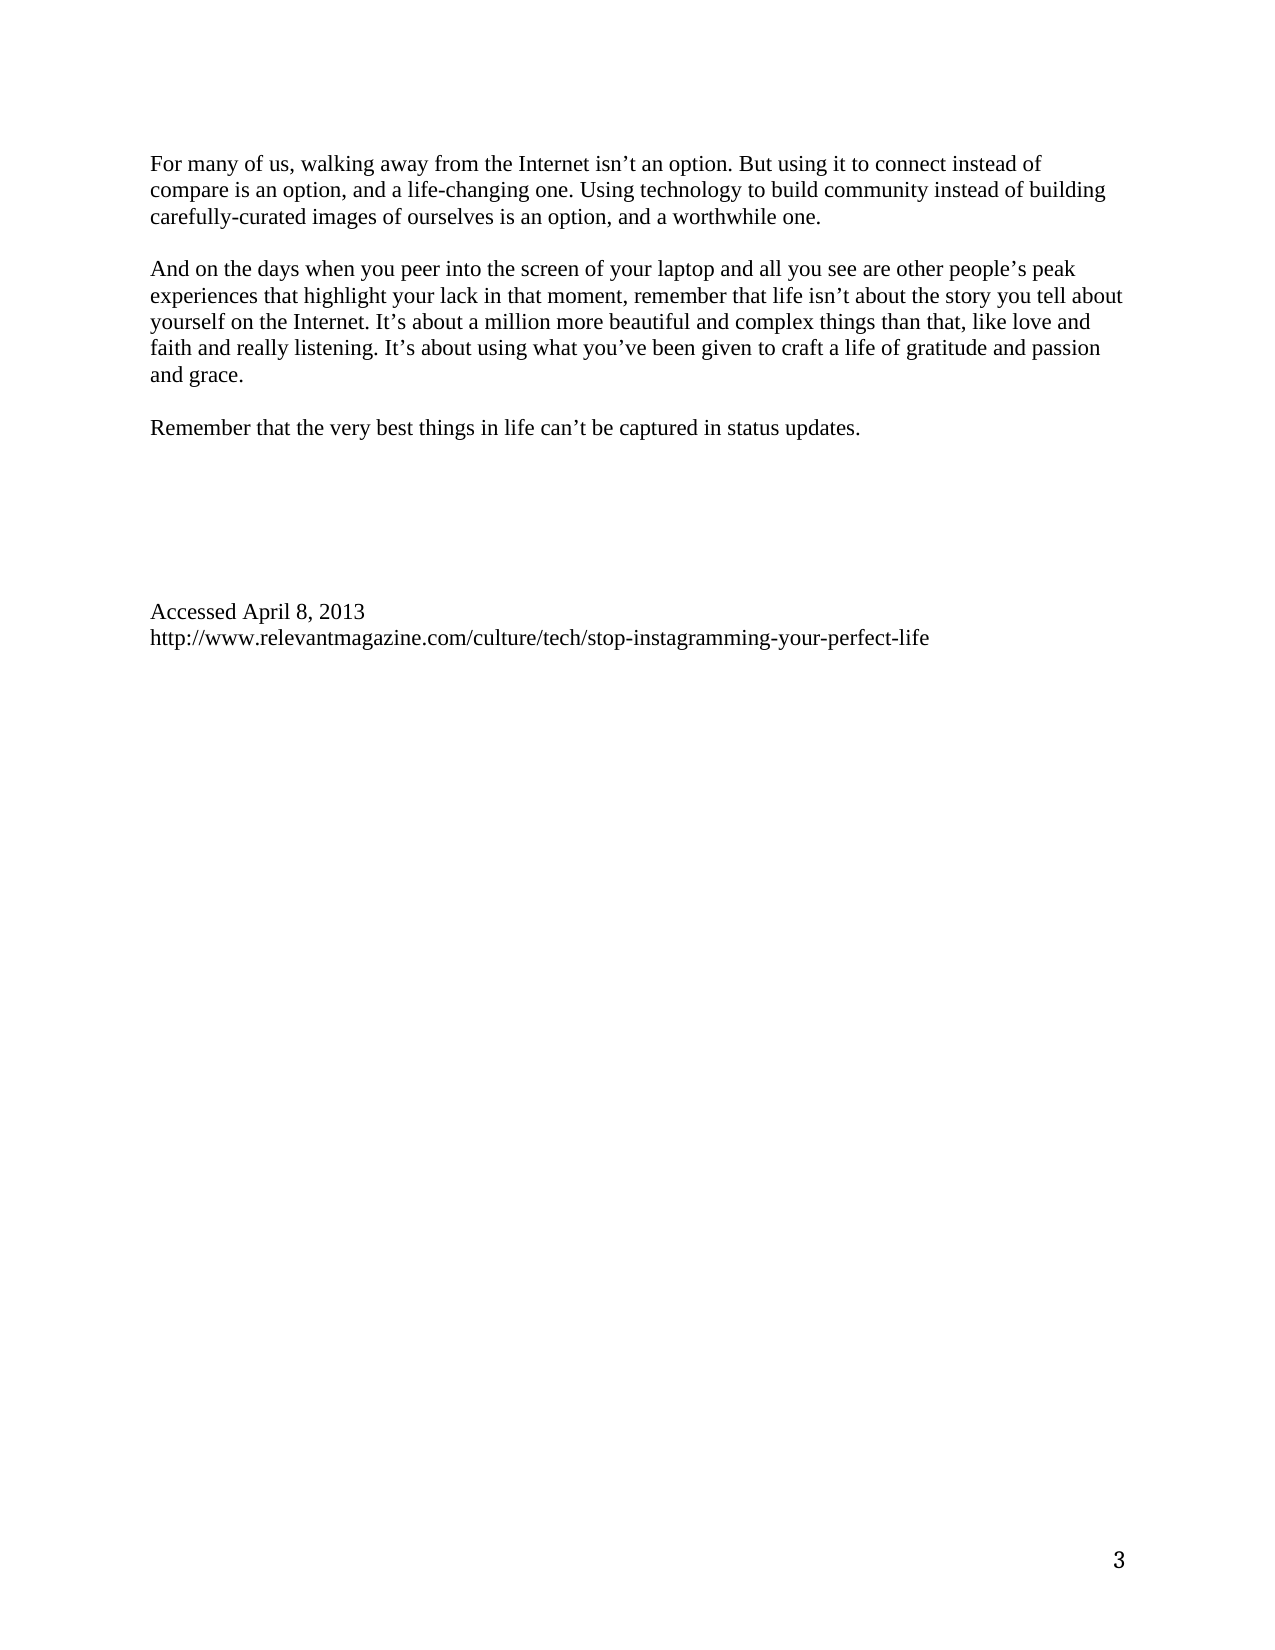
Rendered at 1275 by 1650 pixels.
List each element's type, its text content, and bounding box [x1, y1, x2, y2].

text Accessed April 8, 2013 [150, 598, 1125, 624]
text For many of us, walking away from the Internet isn’t an option. But using it to connect instead of compare is an option, and a life-changing one. Using technology to build community instead of building carefully-curated images of ourselves is an option, and a worthwhile one. [150, 150, 1125, 229]
text Remember that the very best things in life can’t be captured in status updates. [150, 413, 1125, 440]
text http://www.relevantmagazine.com/culture/tech/stop-instagramming-your-perfect-life [150, 624, 1125, 651]
text And on the days when you peer into the screen of your laptop and all you see are other people’s peak experiences that highlight your lack in that moment, remember that life isn’t about the story you tell about yourself on the Internet. It’s about a million more beautiful and complex things than that, like love and faith and really listening. It’s about using what you’ve been given to craft a life of gratitude and passion and grace. [150, 255, 1125, 387]
